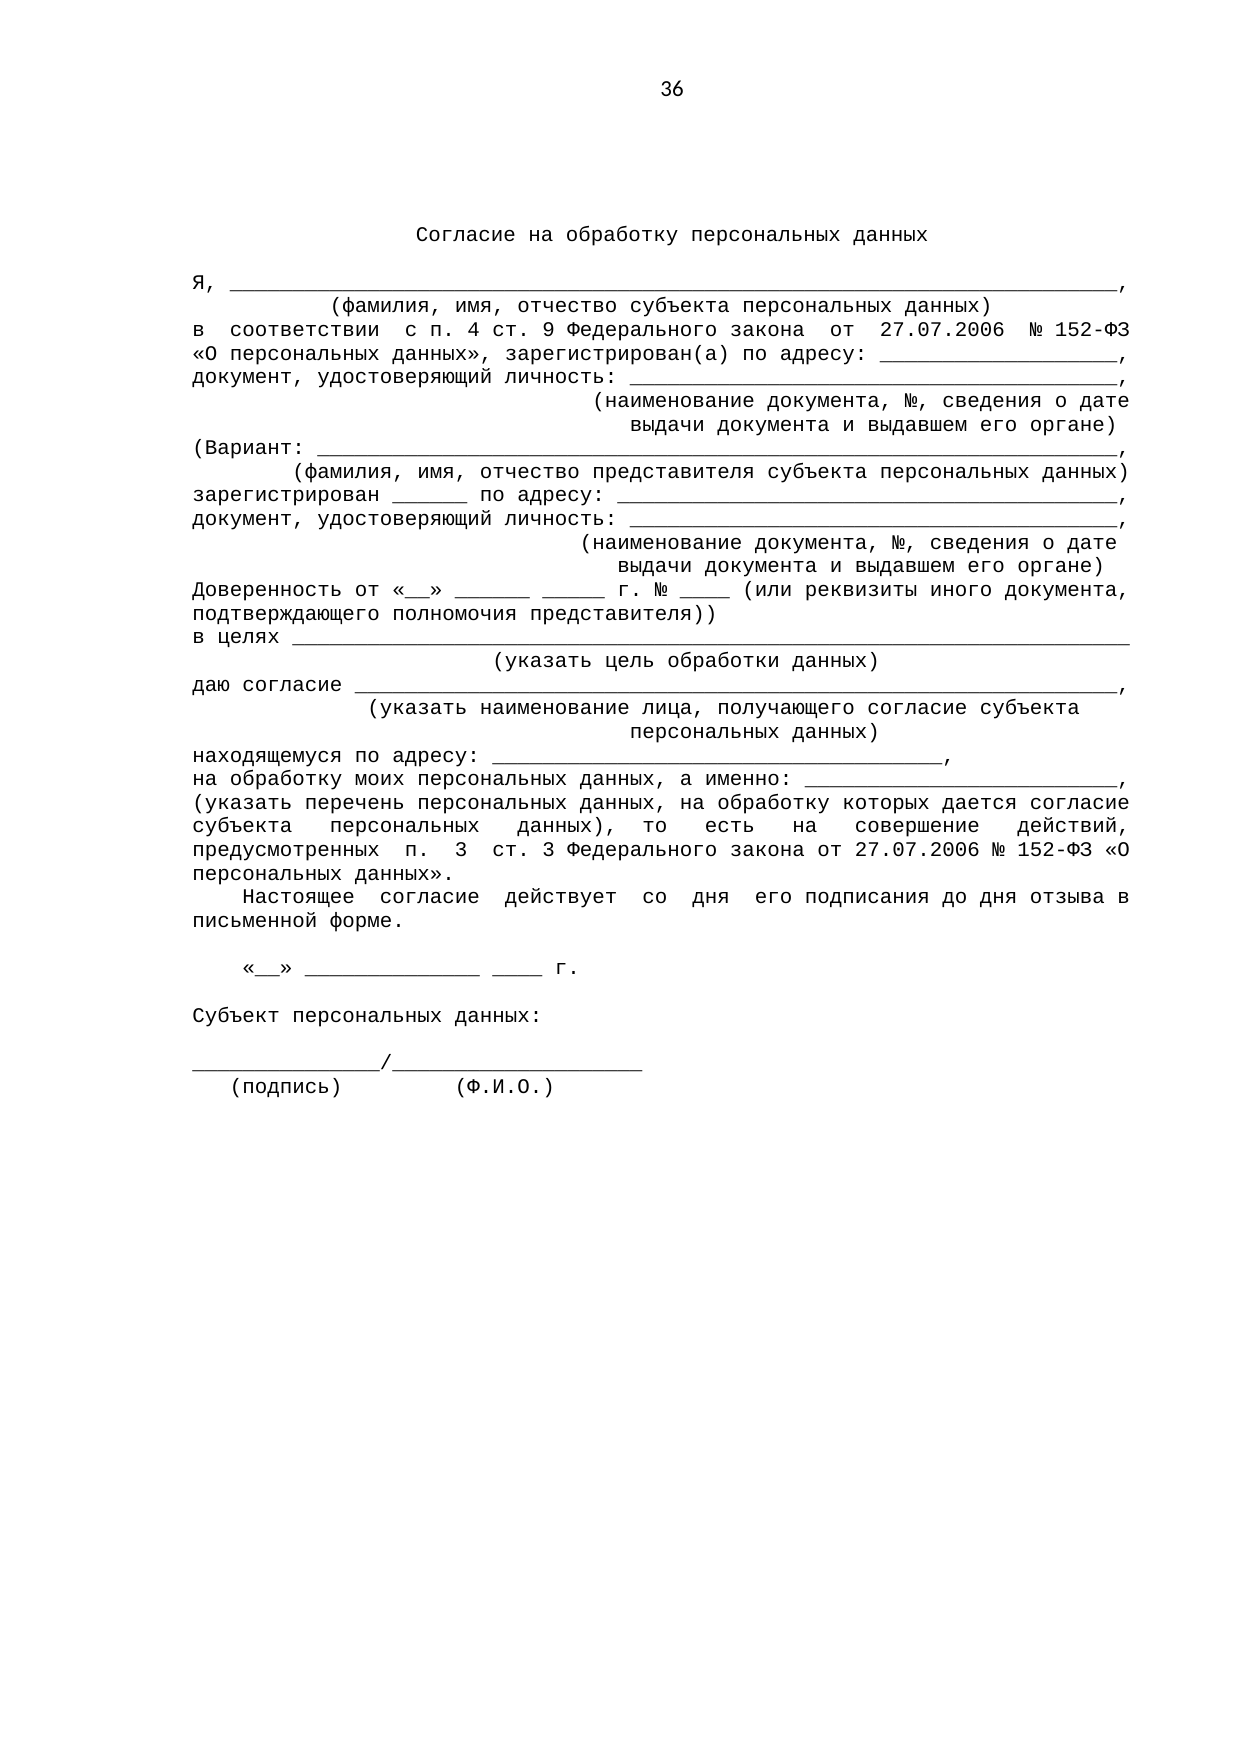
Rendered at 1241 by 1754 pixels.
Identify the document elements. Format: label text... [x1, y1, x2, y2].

text (указать цель обработки данных) [192, 650, 1152, 674]
text Я, _______________________________________________________________________, [192, 272, 1152, 295]
text (подпись) (Ф.И.О.) [192, 1076, 1152, 1099]
text (наименование документа, №, сведения о дате [192, 532, 1152, 555]
text персональных данных) [192, 721, 1152, 744]
text «О персональных данных», зарегистрирован(а) по адресу: ___________________, [192, 343, 1152, 366]
text персональных данных». [192, 863, 1152, 886]
text документ, удостоверяющий личность: _______________________________________, [192, 366, 1152, 390]
text даю согласие _____________________________________________________________, [192, 674, 1152, 697]
text «__» ______________ ____ г. [192, 957, 1152, 981]
text зарегистрирован ______ по адресу: ________________________________________, [192, 484, 1152, 508]
text (указать наименование лица, получающего согласие субъекта [192, 697, 1152, 721]
text Субъект персональных данных: [192, 1005, 1152, 1028]
text Согласие на обработку персональных данных [192, 224, 1152, 248]
text письменной форме. [192, 910, 1152, 934]
text субъекта персональных данных), то есть на совершение действий, [192, 816, 1152, 839]
text документ, удостоверяющий личность: _______________________________________, [192, 508, 1152, 532]
text (фамилия, имя, отчество представителя субъекта персональных данных) [192, 461, 1152, 484]
text предусмотренных п. 3 ст. 3 Федерального закона от 27.07.2006 № 152-ФЗ «О [192, 839, 1152, 863]
text подтверждающего полномочия представителя)) [192, 603, 1152, 626]
text (фамилия, имя, отчество субъекта персональных данных) [192, 295, 1152, 319]
text в целях ___________________________________________________________________ [192, 626, 1152, 650]
text в соответствии с п. 4 ст. 9 Федерального закона от 27.07.2006 № 152-ФЗ [192, 319, 1152, 343]
text на обработку моих персональных данных, а именно: _________________________, [192, 768, 1152, 792]
text Доверенность от «__» ______ _____ г. № ____ (или реквизиты иного документа, [192, 579, 1152, 603]
text Настоящее согласие действует со дня его подписания до дня отзыва в [192, 886, 1152, 910]
text _______________/____________________ [192, 1052, 1152, 1076]
text (Вариант: ________________________________________________________________, [192, 437, 1152, 461]
text находящемуся по адресу: ____________________________________, [192, 744, 1152, 768]
text (указать перечень персональных данных, на обработку которых дается согласие [192, 792, 1152, 816]
text (наименование документа, №, сведения о дате [192, 390, 1152, 413]
text выдачи документа и выдавшем его органе) [192, 555, 1152, 579]
text выдачи документа и выдавшем его органе) [192, 413, 1152, 437]
